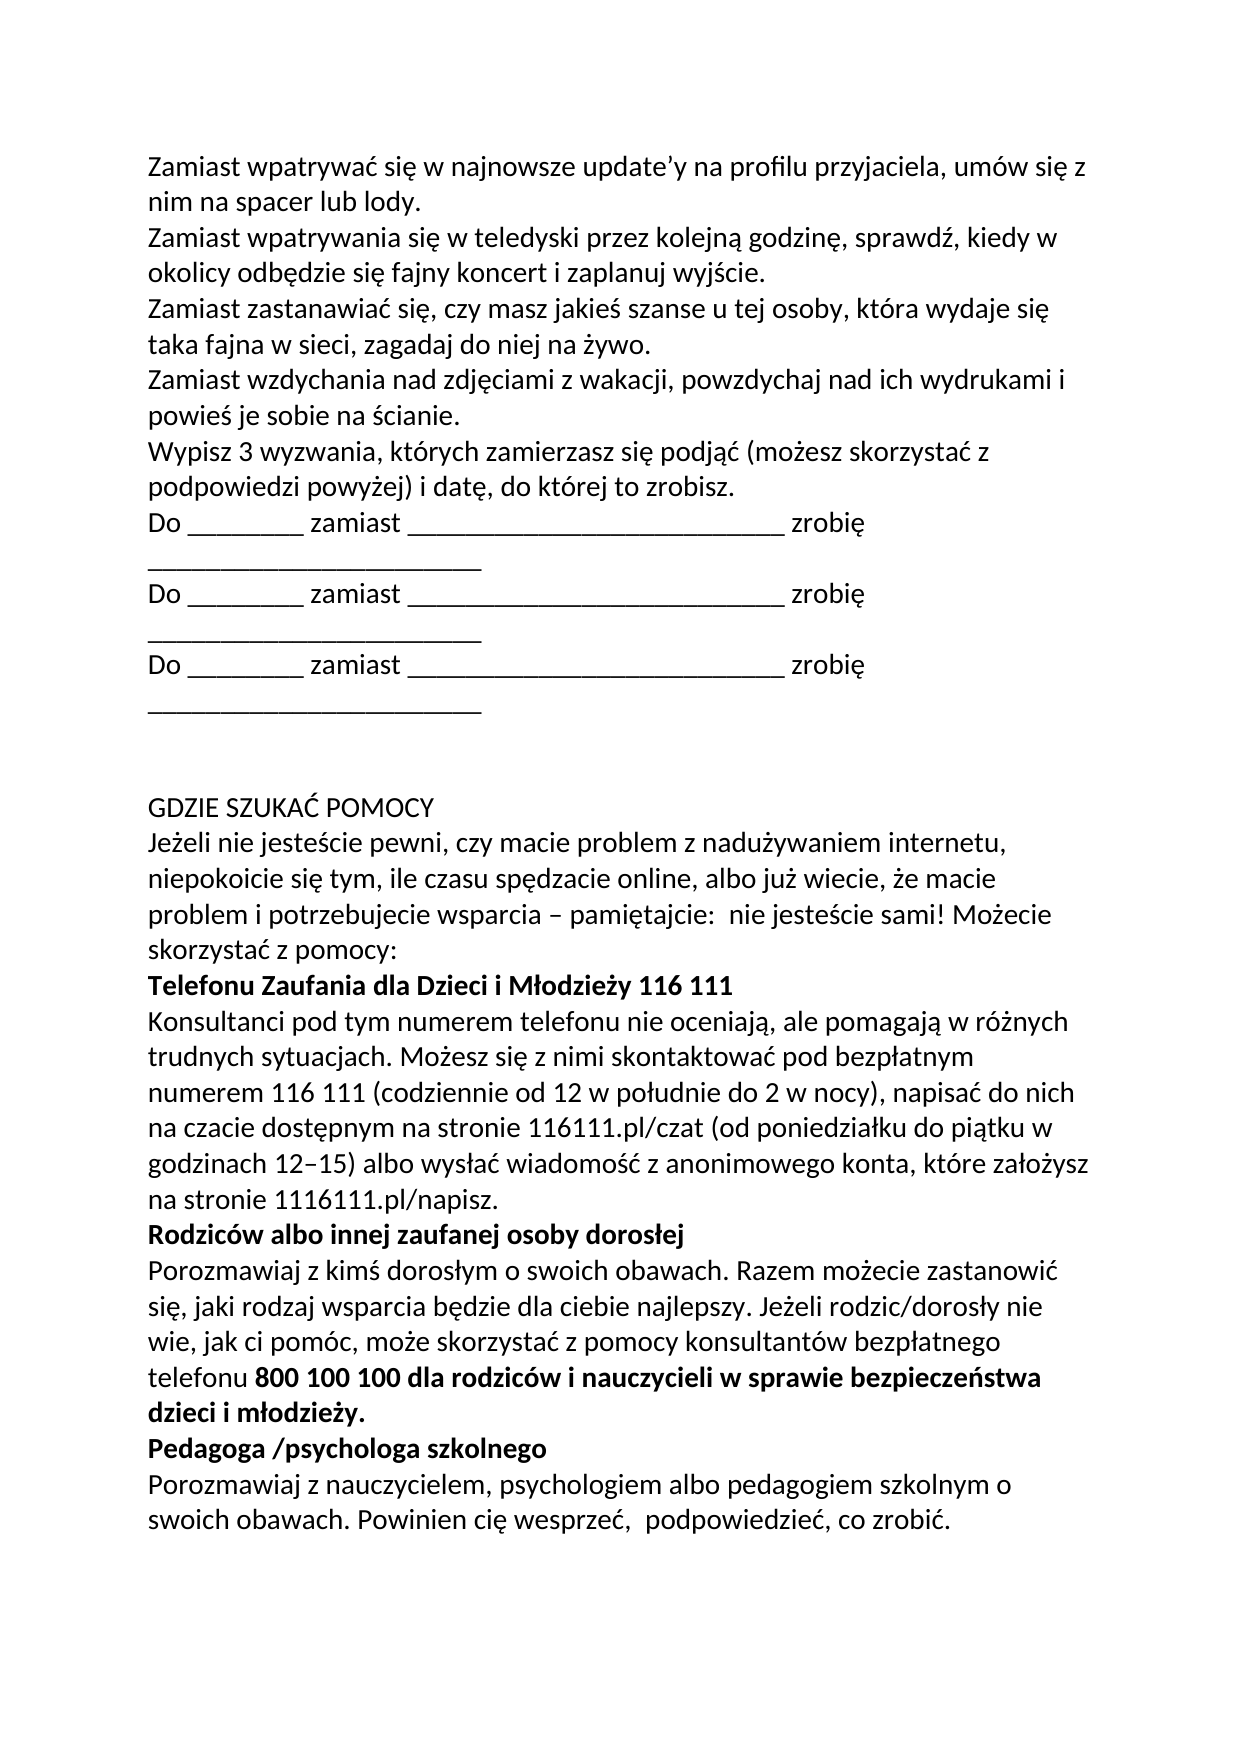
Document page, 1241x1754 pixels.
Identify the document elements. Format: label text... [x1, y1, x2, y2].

text Porozmawiaj z nauczycielem, psychologiem albo pedagogiem szkolnym o swoich obawach. Powinien cię wesprzeć, podpowiedzieć, co zrobić. [148, 1466, 1093, 1537]
text Zamiast wpatrywać się w najnowsze update’y na profilu przyjaciela, umów się z nim na spacer lub lody. [148, 148, 1093, 219]
text Pedagoga /psychologa szkolnego [148, 1430, 1093, 1466]
text Telefonu Zaufania dla Dzieci i Młodzieży 116 111 [148, 967, 1093, 1003]
text Zamiast wpatrywania się w teledyski przez kolejną godzinę, sprawdź, kiedy w okolicy odbędzie się fajny koncert i zaplanuj wyjście. [148, 219, 1093, 290]
text Zamiast wzdychania nad zdjęciami z wakacji, powzdychaj nad ich wydrukami i powieś je sobie na ścianie. [148, 361, 1093, 433]
text Rodziców albo innej zaufanej osoby dorosłej [148, 1216, 1093, 1252]
text Jeżeli nie jesteście pewni, czy macie problem z nadużywaniem internetu, niepokoicie się tym, ile czasu spędzacie online, albo już wiecie, że macie problem i potrzebujecie wsparcia – pamiętajcie: nie jesteście sami! Możecie skorzystać z pomocy: [148, 824, 1093, 967]
text Konsultanci pod tym numerem telefonu nie oceniają, ale pomagają w różnych trudnych sytuacjach. Możesz się z nimi skontaktować pod bezpłatnym numerem 116 111 (codziennie od 12 w południe do 2 w nocy), napisać do nich na czacie dostępnym na stronie 116111.pl/czat (od poniedziałku do piątku w godzinach 12–15) albo wysłać wiadomość z anonimowego konta, które założysz na stronie 1116111.pl/napisz. [148, 1003, 1093, 1216]
text GDZIE SZUKAĆ POMOCY [148, 789, 1093, 824]
text Wypisz 3 wyzwania, których zamierzasz się podjąć (możesz skorzystać z podpowiedzi powyżej) i datę, do której to zrobisz. Do ________ zamiast __________________________ zrobię _______________________ Do ________ zamiast __________________________ zrobię _______________________ Do ________ zamiast __________________________ zrobię _______________________ [148, 433, 1093, 718]
text Porozmawiaj z kimś dorosłym o swoich obawach. Razem możecie zastanowić się, jaki rodzaj wsparcia będzie dla ciebie najlepszy. Jeżeli rodzic/dorosły nie wie, jak ci pomóc, może skorzystać z pomocy konsultantów bezpłatnego telefonu 800 100 100 dla rodziców i nauczycieli w sprawie bezpieczeństwa dzieci i młodzieży. [148, 1252, 1093, 1430]
text Zamiast zastanawiać się, czy masz jakieś szanse u tej osoby, która wydaje się taka fajna w sieci, zagadaj do niej na żywo. [148, 290, 1093, 361]
